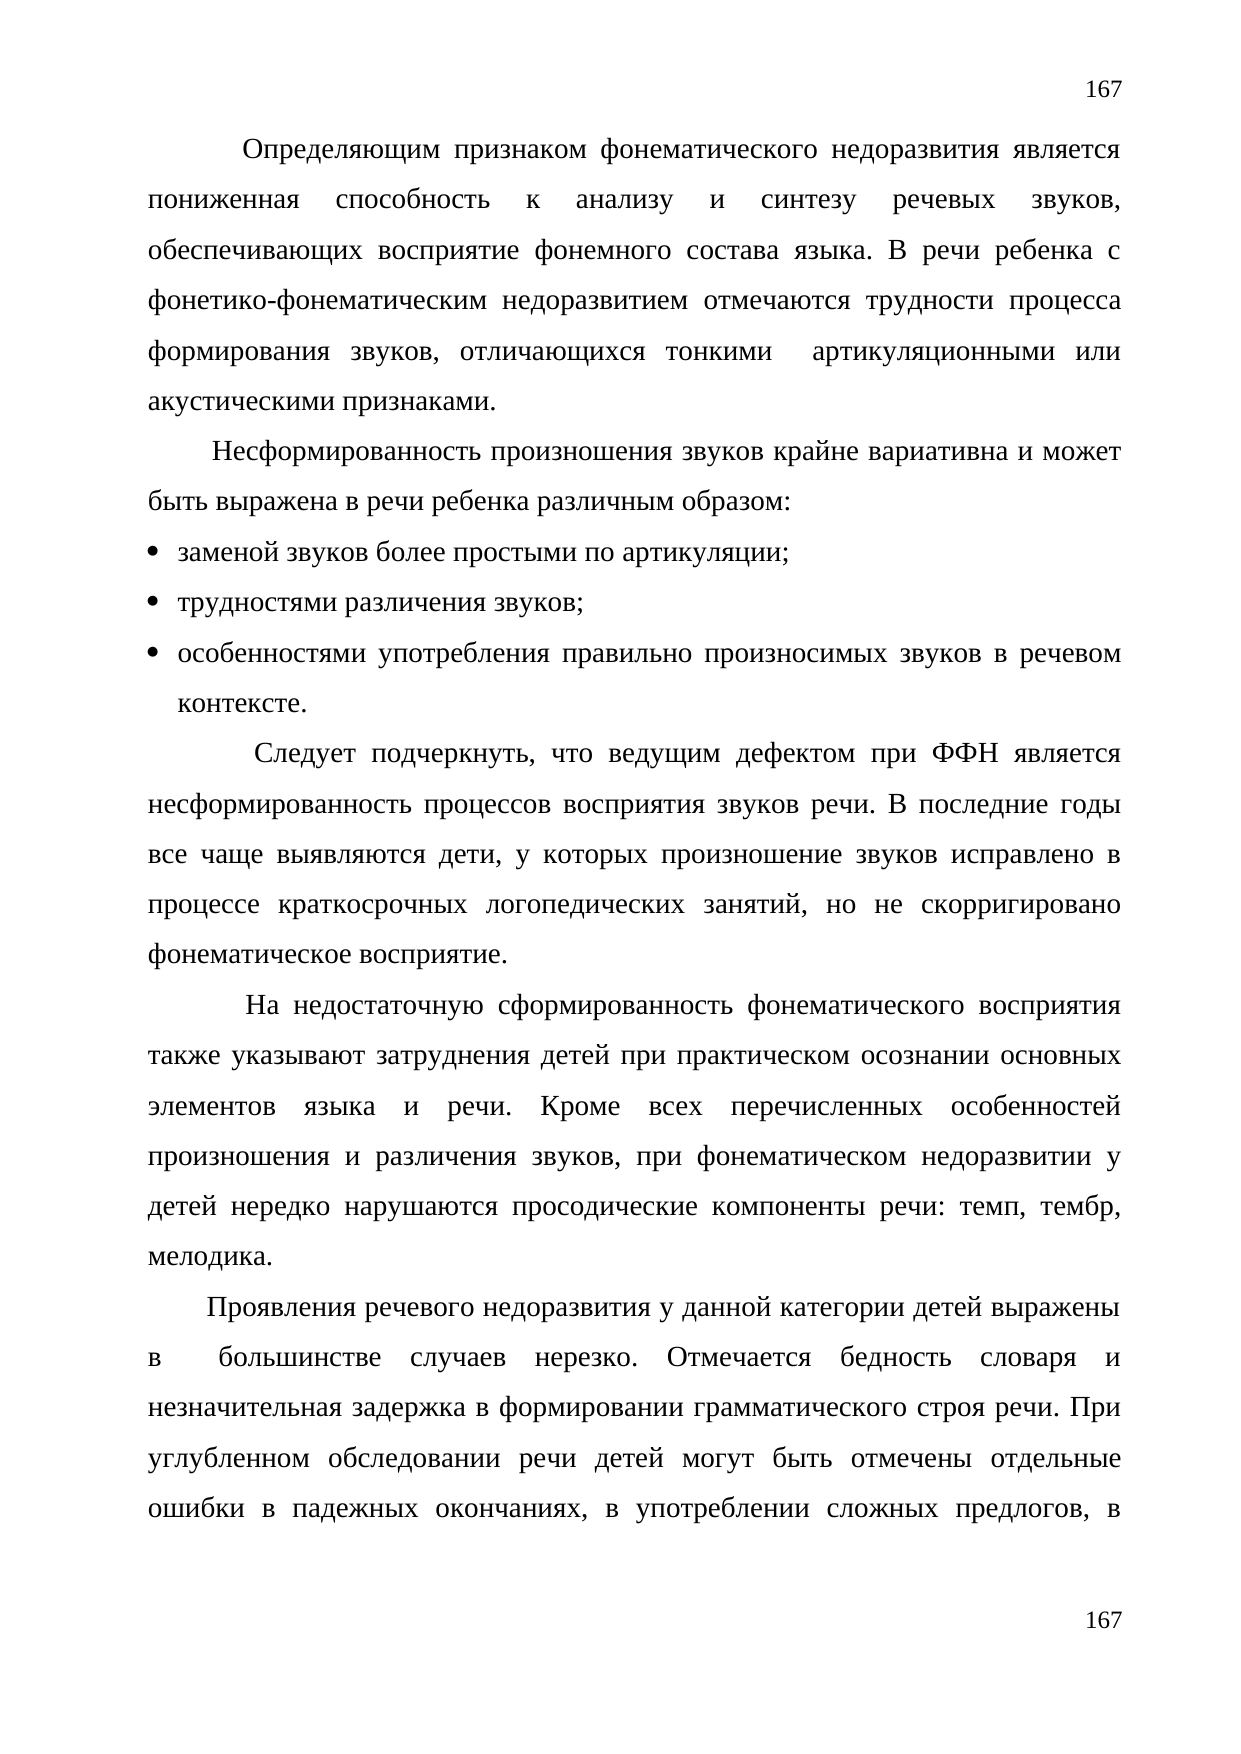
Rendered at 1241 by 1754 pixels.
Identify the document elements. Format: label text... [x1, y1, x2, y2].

list особенностями употребления правильно произносимых звуков в речевом контексте. [148, 635, 1122, 719]
list трудностями различения звуков; [148, 584, 1122, 618]
text На недостаточную сформированность фонематического восприятия также указывают затруднения детей при практическом осознании основных элементов языка и речи. Кроме всех перечисленных особенностей произношения и различения звуков, при фонематическом недоразвитии у детей нередко нарушаются просодические компоненты речи: темп, тембр, мелодика. [148, 987, 1122, 1272]
list заменой звуков более простыми по артикуляции; [148, 534, 1122, 567]
text Следует подчеркнуть, что ведущим дефектом при ФФН является несформированность процессов восприятия звуков речи. В последние годы все чаще выявляются дети, у которых произношение звуков исправлено в процессе краткосрочных логопедических занятий, но не скорригировано фонематическое восприятие. [148, 735, 1122, 970]
text Определяющим признаком фонематического недоразвития является пониженная способность к анализу и синтезу речевых звуков, обеспечивающих восприятие фонемного состава языка. В речи ребенка с фонетико-фонематическим недоразвитием отмечаются трудности процесса формирования звуков, отличающихся тонкими артикуляционными или акустическими признаками. [148, 131, 1122, 416]
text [148, 1289, 1122, 1524]
text Несформированность произношения звуков крайне вариативна и может быть выражена в речи ребенка различным образом: [148, 433, 1122, 517]
